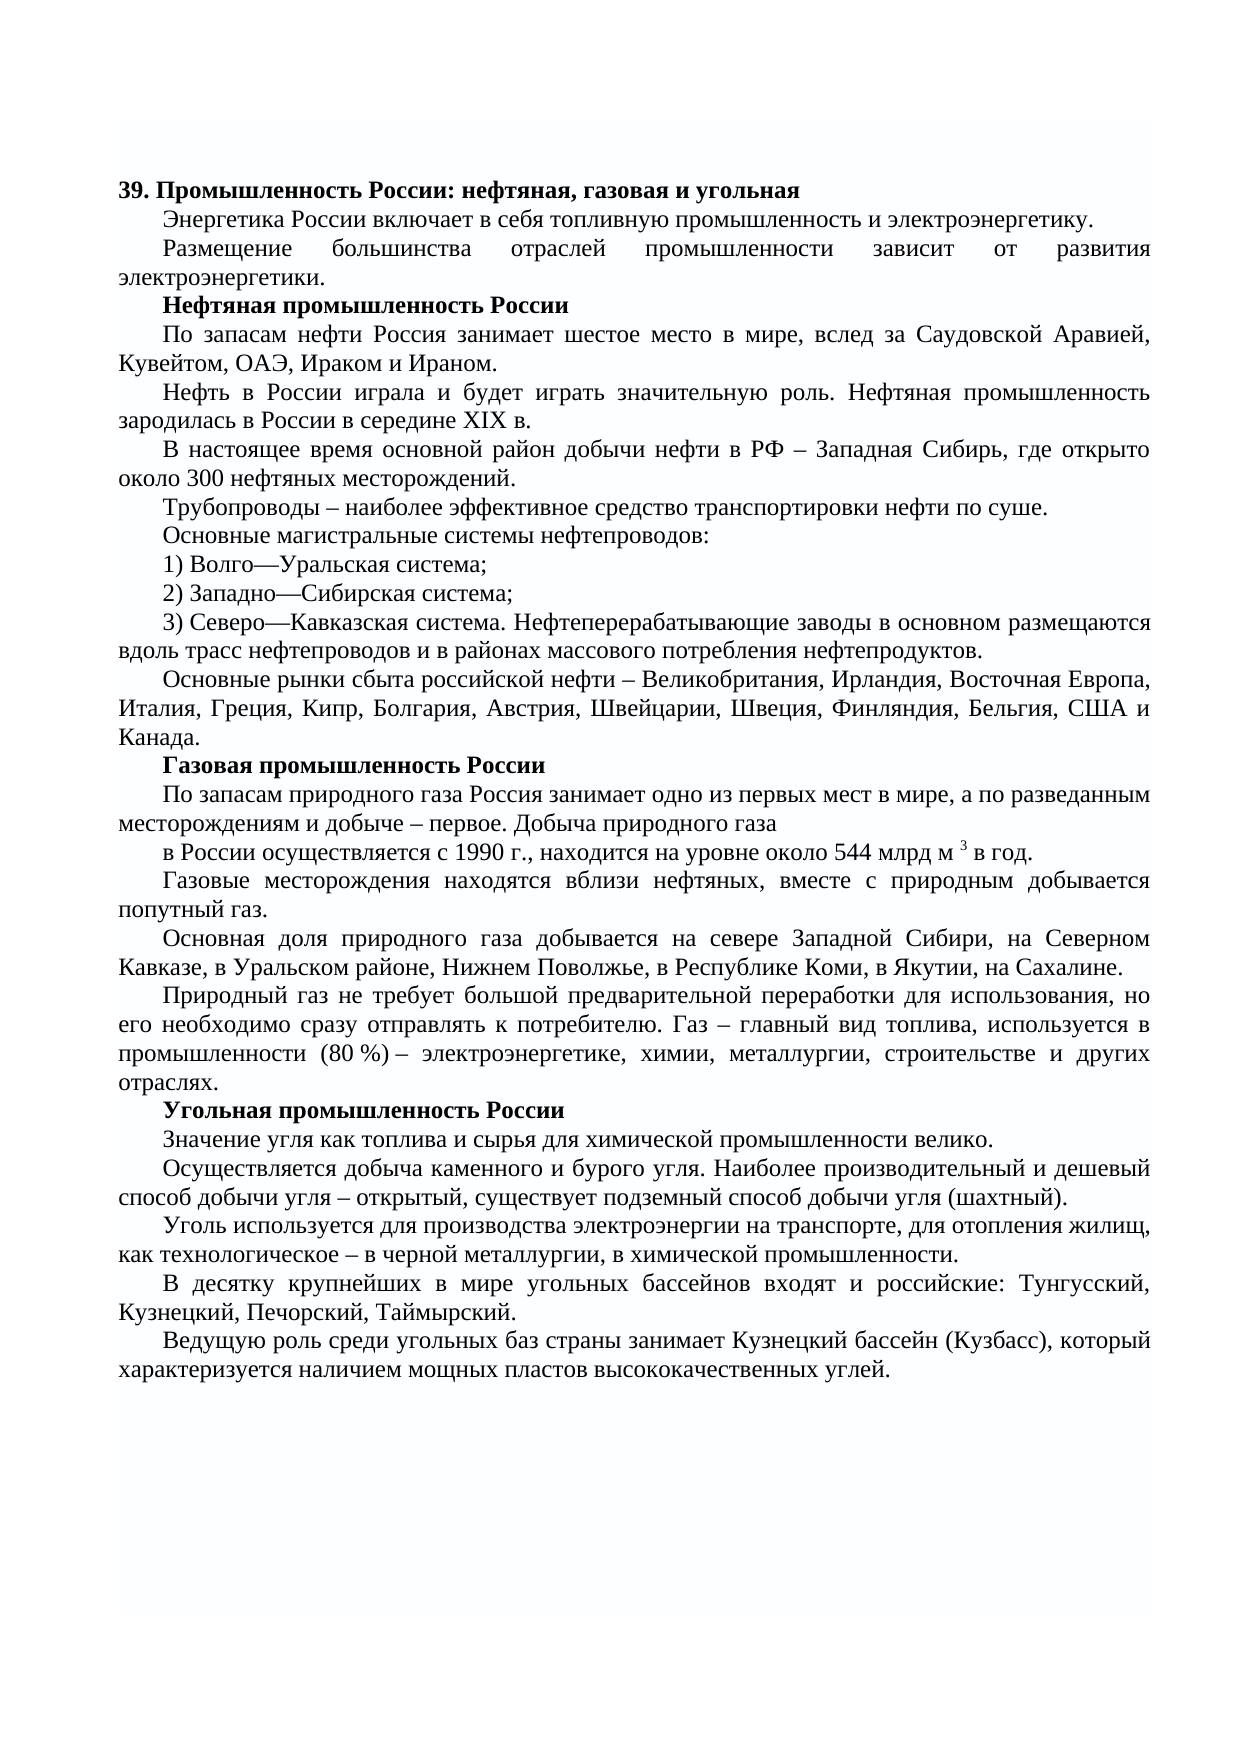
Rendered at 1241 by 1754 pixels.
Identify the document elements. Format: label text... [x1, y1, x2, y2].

text Природный газ не требует большой предварительной переработки для использования, но его необходимо сразу отправлять к потребителю. Газ – главный вид топлива, используется в промышленности (80 %) – электроэнергетике, химии, металлургии, строительстве и других отраслях. [118, 981, 1152, 1096]
text Газовая промышленность России [118, 751, 1152, 779]
text в России осуществляется с ., находится на уровне около 544 млрд м 3 в год. [118, 837, 1152, 866]
text Основные рынки сбыта российской нефти – Великобритания, Ирландия, Восточная Европа, Италия, Греция, Кипр, Болгария, Австрия, Швейцарии, Швеция, Финляндия, Бельгия, США и Канада. [118, 664, 1152, 751]
text Газовые месторождения находятся вблизи нефтяных, вместе с природным добывается попутный газ. [118, 866, 1152, 923]
text Угольная промышленность России [118, 1096, 1152, 1124]
text 2) Западно—Сибирская система; [118, 578, 1152, 607]
text В десятку крупнейших в мире угольных бассейнов входят и российские: Тунгусский, Кузнецкий, Печорский, Таймырский. [118, 1268, 1152, 1326]
text В настоящее время основной район добычи нефти в РФ – Западная Сибирь, где открыто около 300 нефтяных месторождений. [118, 434, 1152, 492]
text Трубопроводы – наиболее эффективное средство транспортировки нефти по суше. [118, 492, 1152, 521]
text Ведущую роль среди угольных баз страны занимает Кузнецкий бассейн (Кузбасс), который характеризуется наличием мощных пластов высококачественных углей. [118, 1326, 1152, 1383]
text Осуществляется добыча каменного и бурого угля. Наиболее производительный и дешевый способ добычи угля – открытый, существует подземный способ добычи угля (шахтный). [118, 1153, 1152, 1211]
text Основная доля природного газа добывается на севере Западной Сибири, на Северном Кавказе, в Уральском районе, Нижнем Поволжье, в Республике Коми, в Якутии, на Сахалине. [118, 923, 1152, 981]
text Уголь используется для производства электроэнергии на транспорте, для отопления жилищ, как технологическое – в черной металлургии, в химической промышленности. [118, 1211, 1152, 1268]
text 1) Волго—Уральская система; [118, 549, 1152, 578]
text Значение угля как топлива и сырья для химической промышленности велико. [118, 1124, 1152, 1153]
text Основные магистральные системы нефтепроводов: [118, 521, 1152, 549]
text Размещение большинства отраслей промышленности зависит от развития электроэнергетики. [118, 233, 1152, 291]
text По запасам нефти Россия занимает шестое место в мире, вслед за Саудовской Аравией, Кувейтом, ОАЭ, Ираком и Ираном. [118, 319, 1152, 377]
text 3) Северо—Кавказская система. Нефтеперерабатывающие заводы в основном размещаются вдоль трасс нефтепроводов и в районах массового потребления нефтепродуктов. [118, 607, 1152, 664]
text Нефтяная промышленность России [118, 291, 1152, 319]
subtitle 39. Промышленность России: нефтяная, газовая и угольная [118, 176, 1152, 204]
text Энергетика России включает в себя топливную промышленность и электроэнергетику. [118, 204, 1152, 233]
text Нефть в России играла и будет играть значительную роль. Нефтяная промышленность зародилась в России в середине XIX в. [118, 377, 1152, 434]
text По запасам природного газа Россия занимает одно из первых мест в мире, а по разведанным месторождениям и добыче – первое. Добыча природного газа [118, 779, 1152, 837]
